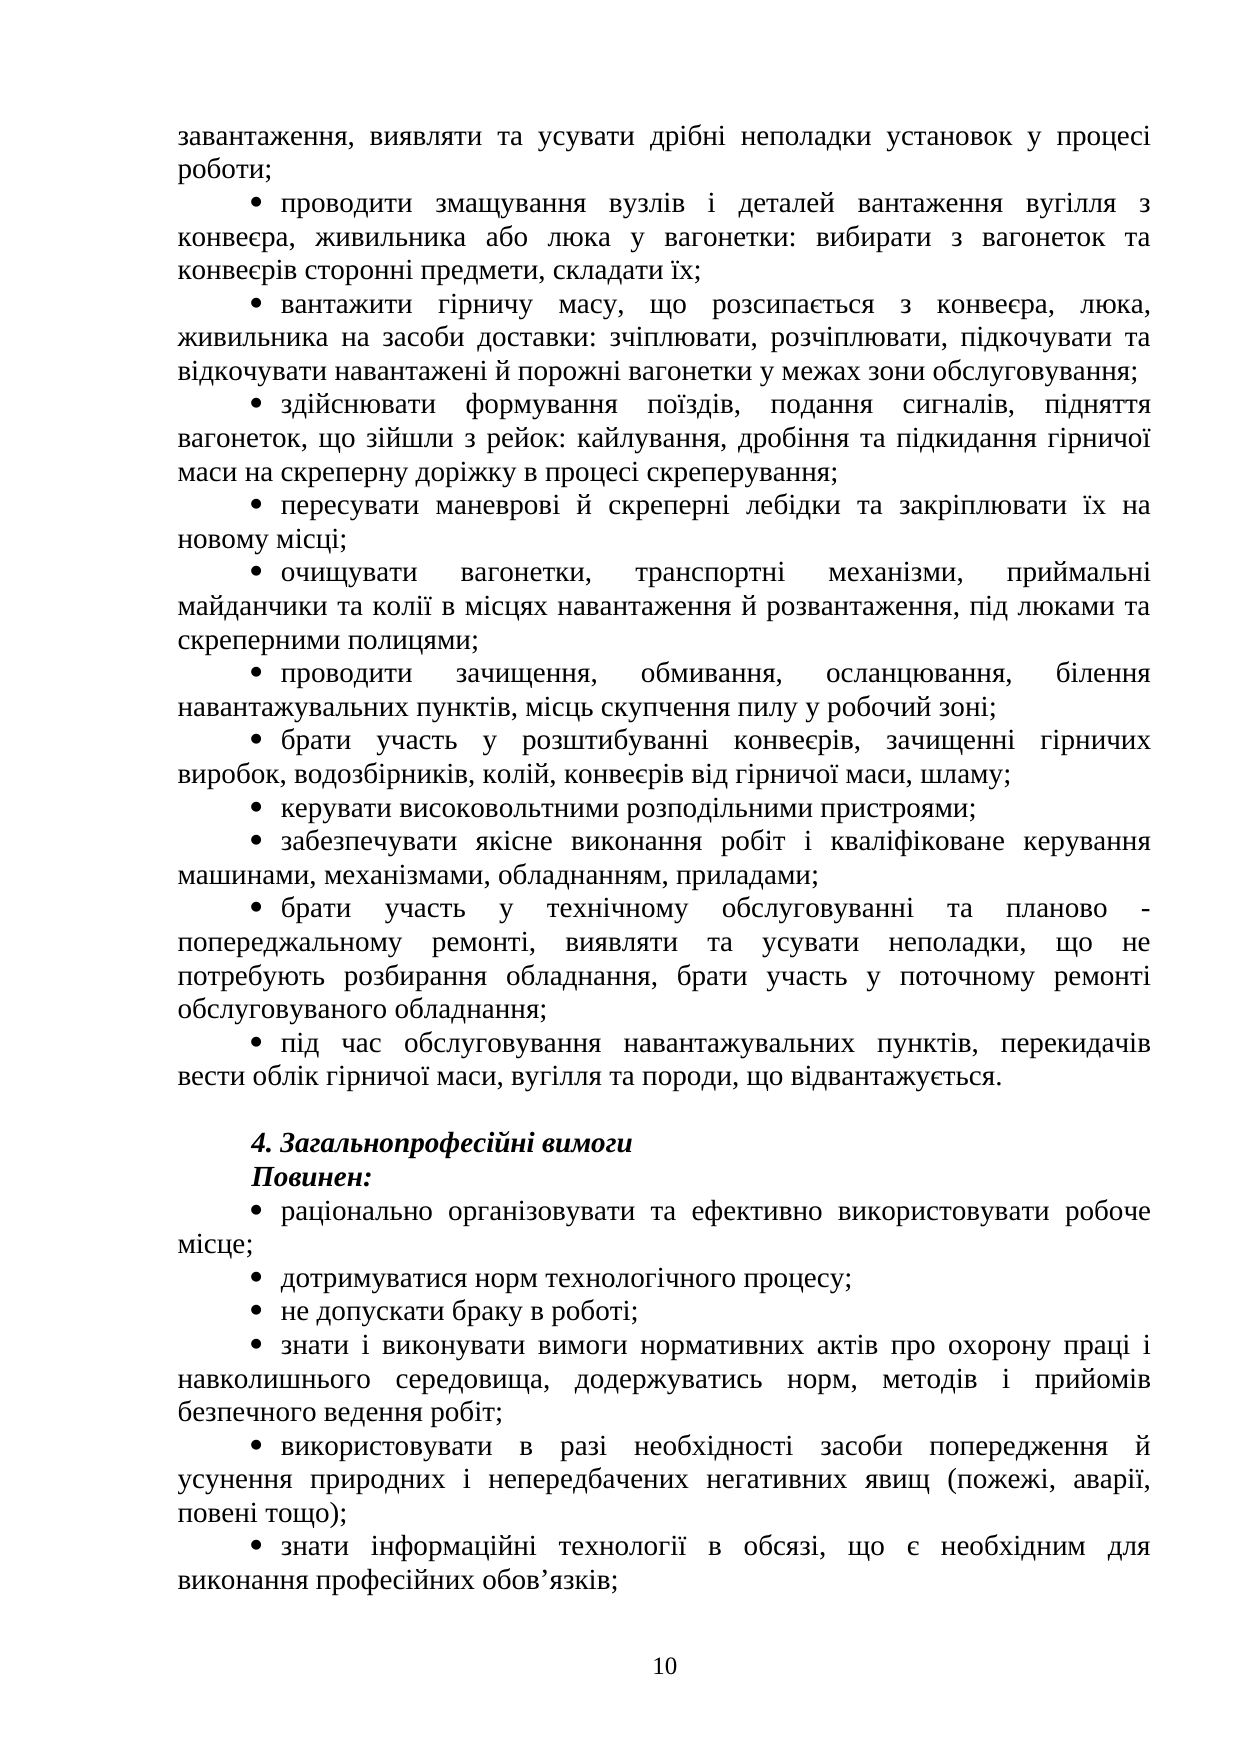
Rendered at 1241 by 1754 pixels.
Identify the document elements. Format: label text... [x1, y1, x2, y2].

list використовувати в разі необхідності засоби попередження й усунення природних і непередбачених негативних явищ (пожежі, аварії, повені тощо); [177, 1428, 1152, 1528]
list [177, 118, 1152, 185]
list дотримуватися норм технологічного процесу; [177, 1260, 1152, 1293]
text 4. Загальнопрофесійні вимоги [177, 1126, 1152, 1159]
list брати участь у розштибуванні конвеєрів, зачищенні гірничих виробок, водозбірників, колій, конвеєрів від гірничої маси, шламу; [177, 722, 1152, 790]
list забезпечувати якісне виконання робіт і кваліфіковане керування машинами, механізмами, обладнанням, приладами; [177, 823, 1152, 891]
list здійснювати формування поїздів, подання сигналів, підняття вагонеток, що зійшли з рейок: кайлування, дробіння та підкидання гірничої маси на скреперну доріжку в процесі скреперування; [177, 387, 1152, 487]
list очищувати вагонетки, транспортні механізми, приймальні майданчики та колії в місцях навантаження й розвантаження, під люками та скреперними полицями; [177, 554, 1152, 655]
list раціонально організовувати та ефективно використовувати робоче місце; [177, 1193, 1152, 1260]
list вантажити гірничу масу, що розсипається з конвеєра, люка, живильника на засоби доставки: зчіплювати, розчіплювати, підкочувати та відкочувати навантажені й порожні вагонетки у межах зони обслуговування; [177, 286, 1152, 387]
list під час обслуговування навантажувальних пунктів, перекидачів вести облік гірничої маси, вугілля та породи, що відвантажується. [177, 1025, 1152, 1092]
list знати і виконувати вимоги нормативних актів про охорону праці і навколишнього середовища, додержуватись норм, методів і прийомів безпечного ведення робіт; [177, 1327, 1152, 1428]
list проводити зачищення, обмивання, осланцювання, білення навантажувальних пунктів, місць скупчення пилу у робочий зоні; [177, 655, 1152, 722]
list знати інформаційні технології в обсязі, що є необхідним для виконання професійних обов’язків; [177, 1528, 1152, 1596]
list не допускати браку в роботі; [177, 1293, 1152, 1327]
list брати участь у технічному обслуговуванні та планово - попереджальному ремонті, виявляти та усувати неполадки, що не потребують розбирання обладнання, брати участь у поточному ремонті обслуговуваного обладнання; [177, 891, 1152, 1025]
list проводити змащування вузлів і деталей вантаження вугілля з конвеєра, живильника або люка у вагонетки: вибирати з вагонеток та конвеєрів сторонні предмети, складати їх; [177, 185, 1152, 286]
list пересувати маневрові й скреперні лебідки та закріплювати їх на новому місці; [177, 487, 1152, 554]
text Повинен: [177, 1159, 1152, 1193]
list керувати високовольтними розподільними пристроями; [177, 790, 1152, 823]
